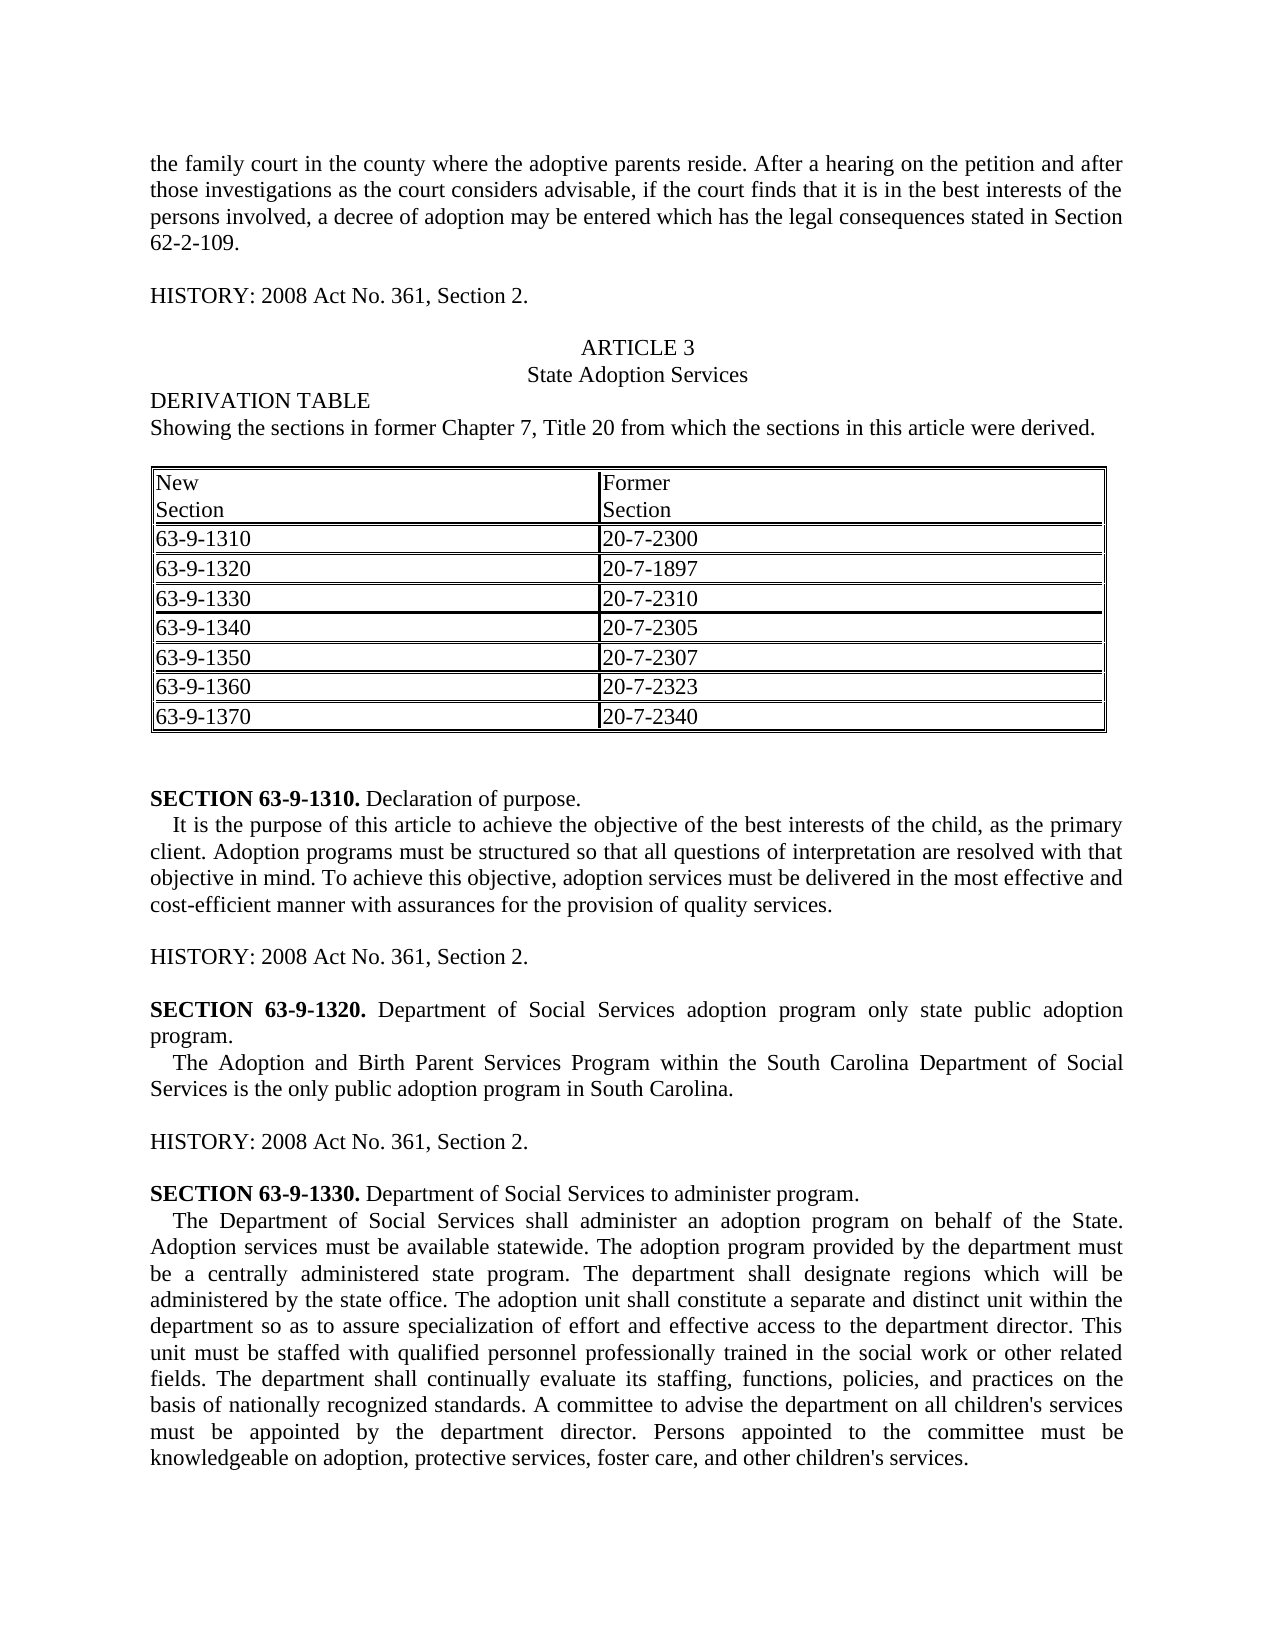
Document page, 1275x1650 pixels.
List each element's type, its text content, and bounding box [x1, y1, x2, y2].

text DERIVATION TABLE [150, 387, 1125, 413]
table_cell 63-9-1320 [152, 552, 599, 581]
table_cell 20-7-1897 [599, 552, 1105, 581]
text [150, 150, 1125, 255]
text State Adoption Services [150, 361, 1125, 387]
text The Adoption and Birth Parent Services Program within the South Carolina Department of Social Services is the only public adoption program in South Carolina. [150, 1049, 1125, 1101]
text SECTION 63-9-1330. Department of Social Services to administer program. [150, 1181, 1125, 1207]
table_cell 63-9-1360 [154, 670, 598, 700]
text It is the purpose of this article to achieve the objective of the best interests of the child, as the primary client. Adoption programs must be structured so that all questions of interpretation are resolved with that objective in mind. To achieve this objective, adoption services must be delivered in the most effective and cost-efficient manner with assurances for the provision of quality services. [150, 812, 1125, 917]
text HISTORY: 2008 Act No. 361, Section 2. [150, 282, 1125, 308]
text SECTION 63-9-1310. Declaration of purpose. [150, 785, 1125, 812]
text ARTICLE 3 [150, 334, 1125, 361]
table_cell Former Section [599, 470, 1104, 522]
text The Department of Social Services shall administer an adoption program on behalf of the State. Adoption services must be available statewide. The adoption program provided by the department must be a centrally administered state program. The department shall designate regions which will be administered by the state office. The adoption unit shall constitute a separate and distinct unit within the department so as to assure specialization of effort and effective access to the department director. This unit must be staffed with qualified personnel professionally trained in the social work or other related fields. The department shall continually evaluate its staffing, functions, policies, and practices on the basis of nationally recognized standards. A committee to advise the department on all children's services must be appointed by the department director. Persons appointed to the committee must be knowledgeable on adoption, protective services, foster care, and other children's services. [150, 1207, 1125, 1470]
text HISTORY: 2008 Act No. 361, Section 2. [150, 943, 1125, 970]
table_cell 20-7-2310 [601, 581, 1104, 611]
table_cell 20-7-2307 [599, 641, 1105, 670]
text SECTION 63-9-1320. Department of Social Services adoption program only state public adoption program. [150, 996, 1125, 1049]
table_cell 63-9-1340 [154, 611, 598, 641]
table_cell 20-7-2305 [601, 611, 1104, 641]
table_cell 63-9-1310 [154, 522, 598, 552]
table_cell New Section [154, 470, 599, 522]
text HISTORY: 2008 Act No. 361, Section 2. [150, 1128, 1125, 1154]
table_cell 63-9-1330 [154, 581, 598, 611]
text Showing the sections in former Chapter 7, Title 20 from which the sections in this article were derived. [150, 413, 1125, 440]
table_cell 63-9-1370 [152, 700, 599, 729]
table_cell 20-7-2323 [601, 670, 1104, 700]
table_cell 63-9-1350 [152, 641, 599, 670]
table_cell 20-7-2340 [599, 700, 1105, 729]
table_cell 20-7-2300 [601, 522, 1104, 552]
